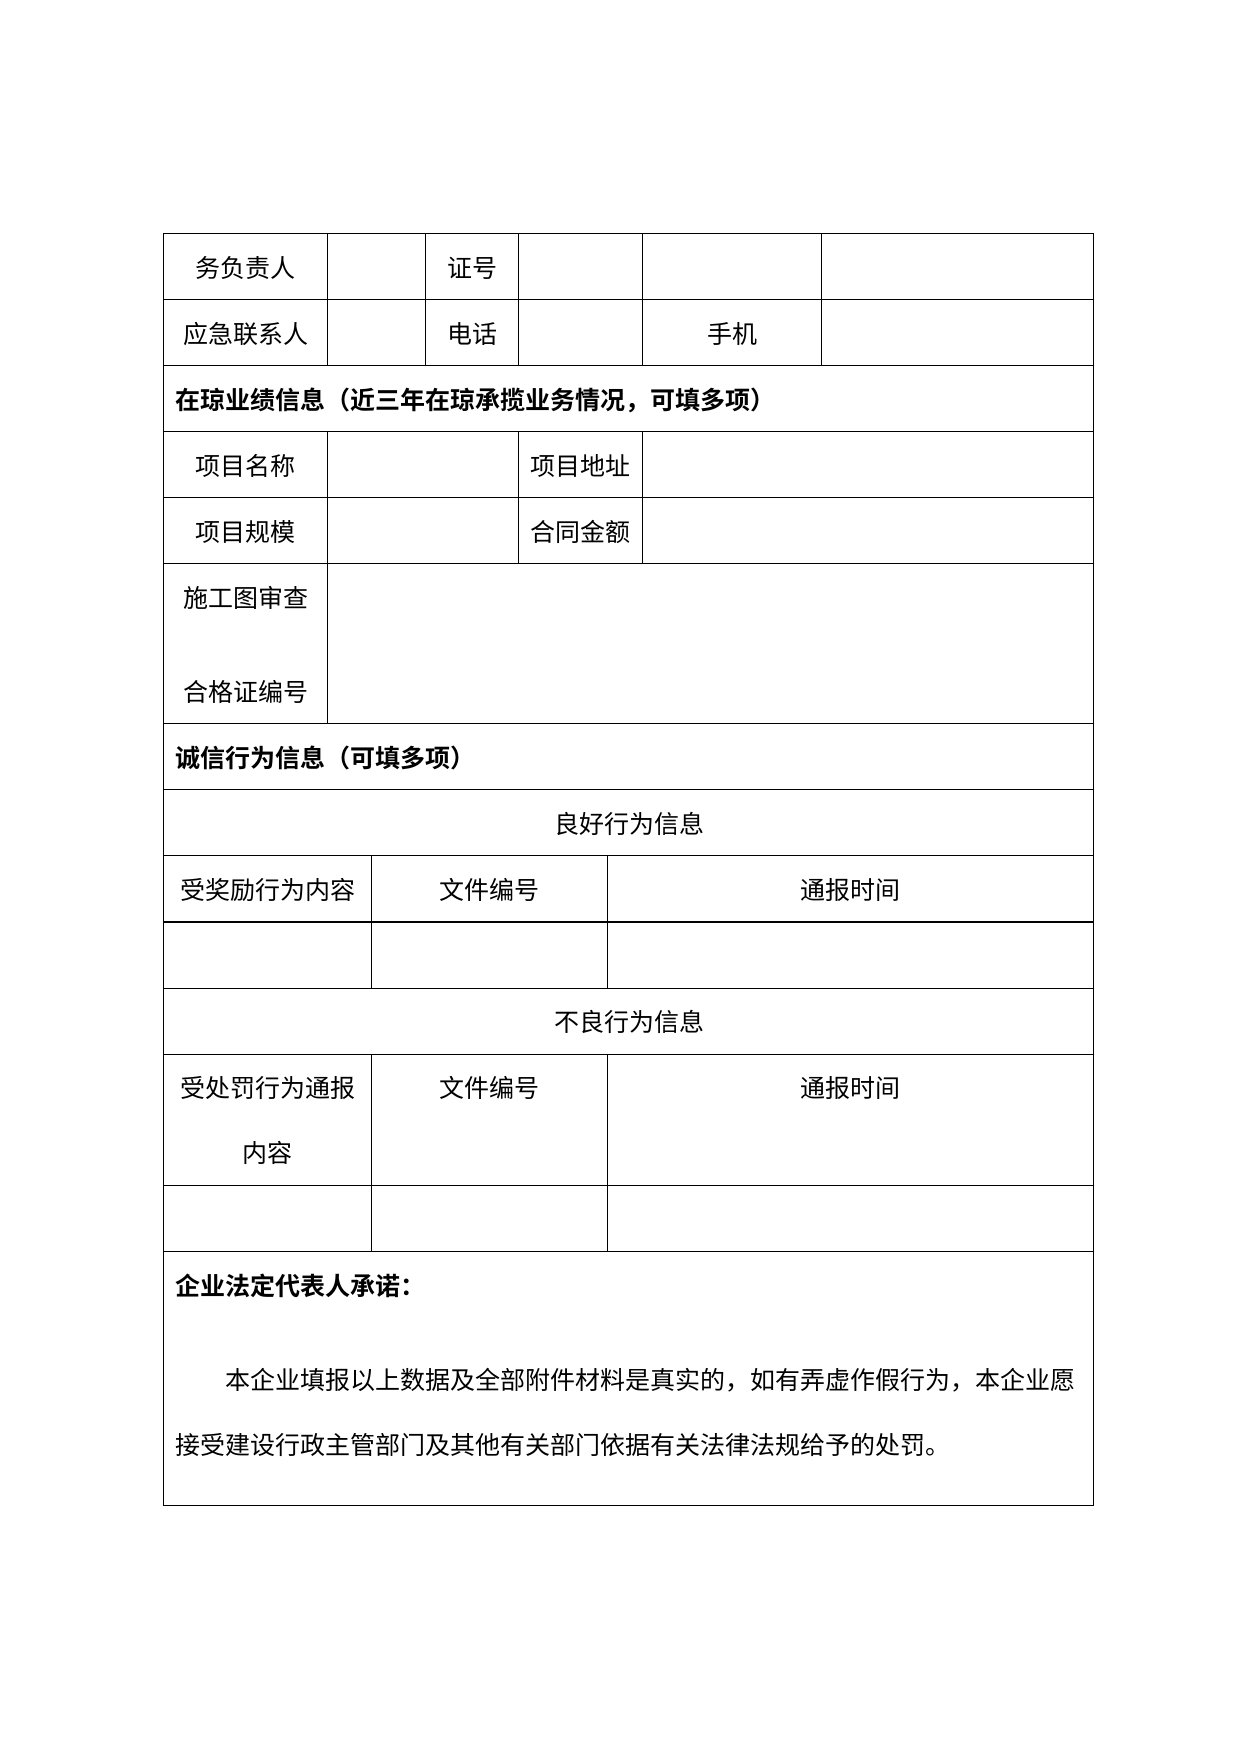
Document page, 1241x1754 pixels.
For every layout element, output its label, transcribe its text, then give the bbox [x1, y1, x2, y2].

table_cell 文件编号 [372, 856, 607, 921]
table_cell [328, 564, 1093, 723]
table_cell 项目规模 [164, 498, 327, 563]
table_cell 在琼业绩信息（近三年在琼承揽业务情况，可填多项） [164, 366, 1093, 431]
table_cell 诚信行为信息（可填多项） [164, 724, 1093, 789]
table_cell [164, 1186, 371, 1251]
table_cell [372, 923, 607, 987]
table_cell [643, 498, 1093, 563]
table_cell [822, 300, 1093, 365]
table_cell 手机 [643, 300, 821, 365]
table_cell 项目地址 [519, 432, 642, 497]
table_cell [519, 300, 642, 365]
table_cell [164, 923, 371, 987]
table_cell [643, 432, 1093, 497]
table_cell [822, 234, 1093, 299]
table_cell 受处罚行为通报内容 [164, 1055, 371, 1184]
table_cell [164, 1252, 1093, 1505]
table_cell 良好行为信息 [164, 790, 1093, 855]
table_cell [328, 498, 518, 563]
table_cell 驻琼承揽业务负责人 [164, 234, 327, 299]
table_cell [519, 234, 642, 299]
table_cell 项目名称 [164, 432, 327, 497]
table_cell [328, 432, 518, 497]
table_cell 不良行为信息 [164, 989, 1093, 1053]
table_cell [328, 300, 425, 365]
table_cell [608, 1186, 1093, 1251]
table_cell [328, 234, 425, 299]
table_cell 受奖励行为内容 [164, 856, 371, 921]
table_cell 施工图审查 合格证编号 [164, 564, 327, 723]
table_cell 应急联系人 [164, 300, 327, 365]
table_cell [608, 923, 1093, 987]
table_cell 手机 [643, 234, 821, 299]
table_cell 身份证号 [426, 234, 518, 299]
table_cell 通报时间 [608, 856, 1093, 921]
table_cell 合同金额 [519, 498, 642, 563]
table_cell 通报时间 [608, 1055, 1093, 1184]
table_cell 文件编号 [372, 1055, 607, 1184]
table_cell [372, 1186, 607, 1251]
table_cell 电话 [426, 300, 518, 365]
